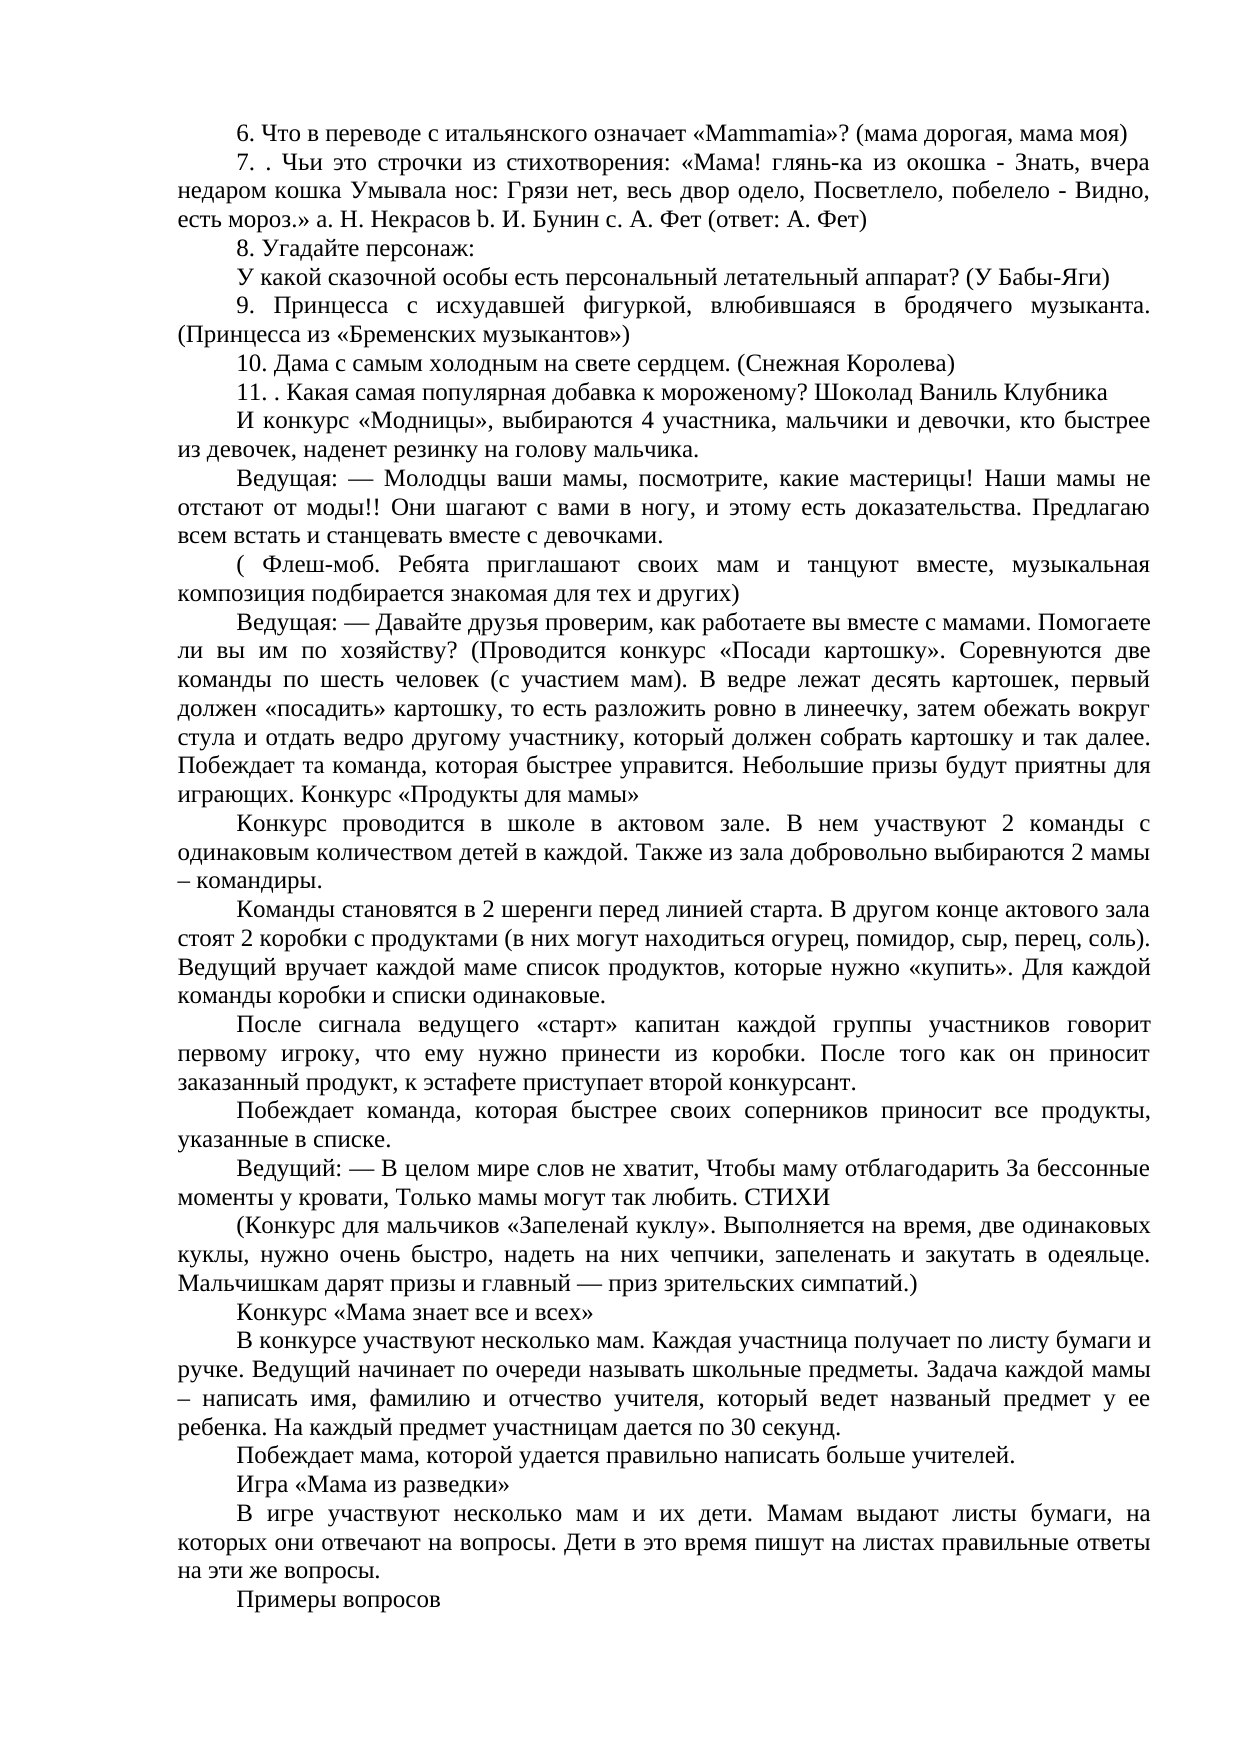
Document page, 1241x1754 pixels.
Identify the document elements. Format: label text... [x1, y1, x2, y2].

text И конкурс «Модницы», выбираются 4 участника, мальчики и девочки, кто быстрее из девочек, наденет резинку на голову мальчика. [177, 406, 1152, 463]
text 10. Дама с самым холодным на свете сердцем. (Снежная Королева) [177, 348, 1152, 377]
text Ведущая: — Молодцы ваши мамы, посмотрите, какие мастерицы! Наши мамы не отстают от моды!! Они шагают с вами в ногу, и этому есть доказательства. Предлагаю всем встать и станцевать вместе с девочками. [177, 463, 1152, 549]
text В конкурсе участвуют несколько мам. Каждая участница получает по листу бумаги и ручке. Ведущий начинает по очереди называть школьные предметы. Задача каждой мамы – написать имя, фамилию и отчество учителя, который ведет названый предмет у ее ребенка. На каждый предмет участницам дается по 30 секунд. [177, 1326, 1152, 1441]
text 8. Угадайте персонаж: [177, 233, 1152, 262]
text 6. Что в переводе с итальянского означает «Mammamia»? (мама дорогая, мама моя) [177, 118, 1152, 147]
text Ведущая: — Давайте друзья проверим, как работаете вы вместе с мамами. Помогаете ли вы им по хозяйству? (Проводится конкурс «Посади картошку». Соревнуются две команды по шесть человек (с участием мам). В ведре лежат десять картошек, первый должен «посадить» картошку, то есть разложить ровно в линеечку, затем обежать вокруг стула и отдать ведро другому участнику, который должен собрать картошку и так далее. Побеждает та команда, которая быстрее управится. Небольшие призы будут приятны для играющих. Конкурс «Продукты для мамы» [177, 607, 1152, 808]
text После сигнала ведущего «старт» капитан каждой группы участников говорит первому игроку, что ему нужно принести из коробки. После того как он приносит заказанный продукт, к эстафете приступает второй конкурсант. [177, 1009, 1152, 1096]
text 7. . Чьи это строчки из стихотворения: «Мама! глянь-ка из окошка - Знать, вчера недаром кошка Умывала нос: Грязи нет, весь двор одело, Посветлело, побелело - Видно, есть мороз.» a. Н. Некрасов b. И. Бунин c. А. Фет (ответ: А. Фет) [177, 147, 1152, 233]
text У какой сказочной особы есть персональный летательный аппарат? (У Бабы-Яги) [177, 262, 1152, 291]
text Команды становятся в 2 шеренги перед линией старта. В другом конце актового зала стоят 2 коробки с продуктами (в них могут находиться огурец, помидор, сыр, перец, соль). Ведущий вручает каждой маме список продуктов, которые нужно «купить». Для каждой команды коробки и списки одинаковые. [177, 894, 1152, 1009]
text Конкурс «Мама знает все и всех» [177, 1297, 1152, 1326]
text Игра «Мама из разведки» [177, 1469, 1152, 1498]
text 9. Принцесса с исхудавшей фигуркой, влюбившаяся в бродячего музыканта. (Принцесса из «Бременских музыкантов») [177, 291, 1152, 348]
text 11. . Какая самая популярная добавка к мороженому? Шоколад Ваниль Клубника [177, 377, 1152, 406]
text Конкурс проводится в школе в актовом зале. В нем участвуют 2 команды с одинаковым количеством детей в каждой. Также из зала добровольно выбираются 2 мамы – командиры. [177, 808, 1152, 894]
text В игре участвуют несколько мам и их дети. Мамам выдают листы бумаги, на которых они отвечают на вопросы. Дети в это время пишут на листах правильные ответы на эти же вопросы. [177, 1498, 1152, 1584]
text Ведущий: — В целом мире слов не хватит, Чтобы маму отблагодарить За бессонные моменты у кровати, Только мамы могут так любить. СТИХИ [177, 1153, 1152, 1211]
text ( Флеш-моб. Ребята приглашают своих мам и танцуют вместе, музыкальная композиция подбирается знакомая для тех и других) [177, 549, 1152, 607]
text Побеждает команда, которая быстрее своих соперников приносит все продукты, указанные в списке. [177, 1096, 1152, 1153]
text Примеры вопросов [177, 1584, 1152, 1613]
text Побеждает мама, которой удается правильно написать больше учителей. [177, 1441, 1152, 1469]
text (Конкурс для мальчиков «Запеленай куклу». Выполняется на время, две одинаковых куклы, нужно очень быстро, надеть на них чепчики, запеленать и закутать в одеяльце. Мальчишкам дарят призы и главный — приз зрительских симпатий.) [177, 1211, 1152, 1297]
